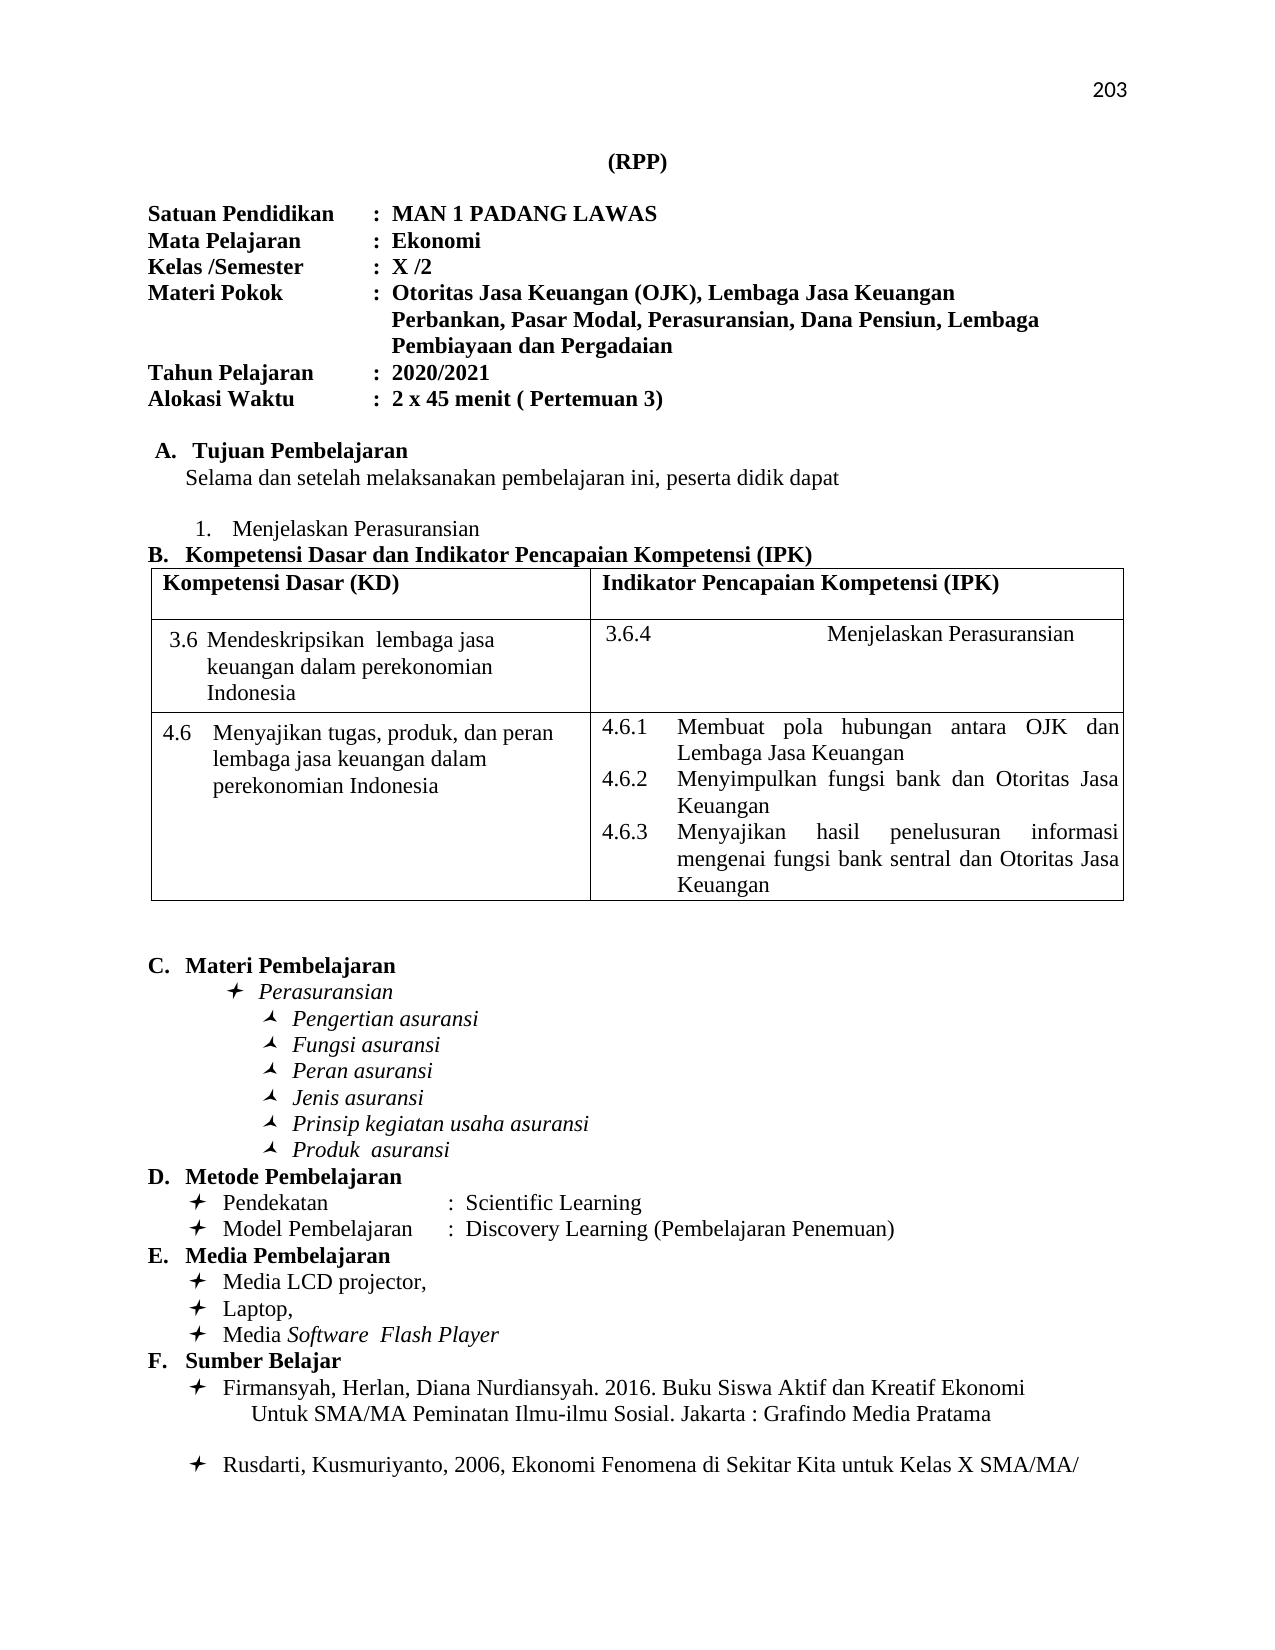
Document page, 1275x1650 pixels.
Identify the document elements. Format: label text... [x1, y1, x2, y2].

text Mata Pelajaran : Ekonomi [148, 227, 1127, 253]
text Pembiayaan dan Pergadaian [148, 332, 1127, 358]
table_header Kompetensi Dasar (KD) [152, 569, 590, 619]
list Materi Pembelajaran [148, 952, 1127, 978]
list Perasuransian [223, 978, 1127, 1005]
list Fungsi asuransi [258, 1031, 1127, 1057]
list Tujuan Pembelajaran [154, 438, 1127, 464]
list Produk asuransi [258, 1136, 1127, 1163]
list Pengertian asuransi [258, 1005, 1127, 1031]
list Kompetensi Dasar dan Indikator Pencapaian Kompetensi (IPK) [148, 541, 1127, 568]
list Prinsip kegiatan usaha asuransi [258, 1110, 1127, 1136]
list Peran asuransi [258, 1057, 1127, 1084]
text Satuan Pendidikan : MAN 1 PADANG LAWAS [148, 200, 1127, 227]
list Metode Pembelajaran [148, 1163, 1127, 1189]
list Selama dan setelah melaksanakan pembelajaran ini, peserta didik dapat [185, 464, 1127, 490]
text Perbankan, Pasar Modal, Perasuransian, Dana Pensiun, Lembaga [148, 306, 1127, 332]
list Firmansyah, Herlan, Diana Nurdiansyah. 2016. Buku Siswa Aktif dan Kreatif Ekonomi [185, 1374, 1127, 1400]
list Menjelaskan Perasuransian [194, 515, 1127, 541]
list Rusdarti, Kusmuriyanto, 2006, Ekonomi Fenomena di Sekitar Kita untuk Kelas X SMA/MA/ [185, 1451, 1127, 1477]
text Tahun Pelajaran : 2020/2021 [148, 358, 1127, 385]
table_cell Mendeskripsikan lembaga jasa keuangan dalam perekonomian Indonesia [152, 620, 590, 712]
list Model Pembelajaran : Discovery Learning (Pembelajaran Penemuan) [185, 1216, 1127, 1242]
list Media Software Flash Player [185, 1321, 1127, 1347]
table_cell Menyajikan tugas, produk, dan peran lembaga jasa keuangan dalam perekonomian Indonesia [152, 713, 590, 900]
list Jenis asuransi [258, 1084, 1127, 1110]
table_header Indikator Pencapaian Kompetensi (IPK) [591, 569, 1123, 619]
text Kelas /Semester : X /2 [148, 253, 1127, 279]
text Alokasi Waktu : 2 x 45 menit ( Pertemuan 3) [148, 385, 1124, 411]
list Pendekatan : Scientific Learning [185, 1189, 1127, 1216]
list Untuk SMA/MA Peminatan Ilmu-ilmu Sosial. Jakarta : Grafindo Media Pratama [223, 1400, 1127, 1426]
table_cell Membuat pola hubungan antara OJK dan Lembaga Jasa Keuangan Menyimpulkan fungsi bank dan Otoritas Jasa Keuangan Menyajikan hasil penelusuran informasi mengenai fungsi bank sentral dan Otoritas Jasa Keuangan [591, 713, 1123, 900]
text Materi Pokok : Otoritas Jasa Keuangan (OJK), Lembaga Jasa Keuangan [148, 279, 1127, 306]
list Media LCD projector, [185, 1268, 1127, 1294]
list Laptop, [185, 1294, 1127, 1321]
list Media Pembelajaran [148, 1242, 1127, 1268]
table_cell Menjelaskan Perasuransian [591, 620, 1123, 712]
text (RPP) [148, 148, 1127, 174]
list Sumber Belajar [148, 1347, 1127, 1374]
